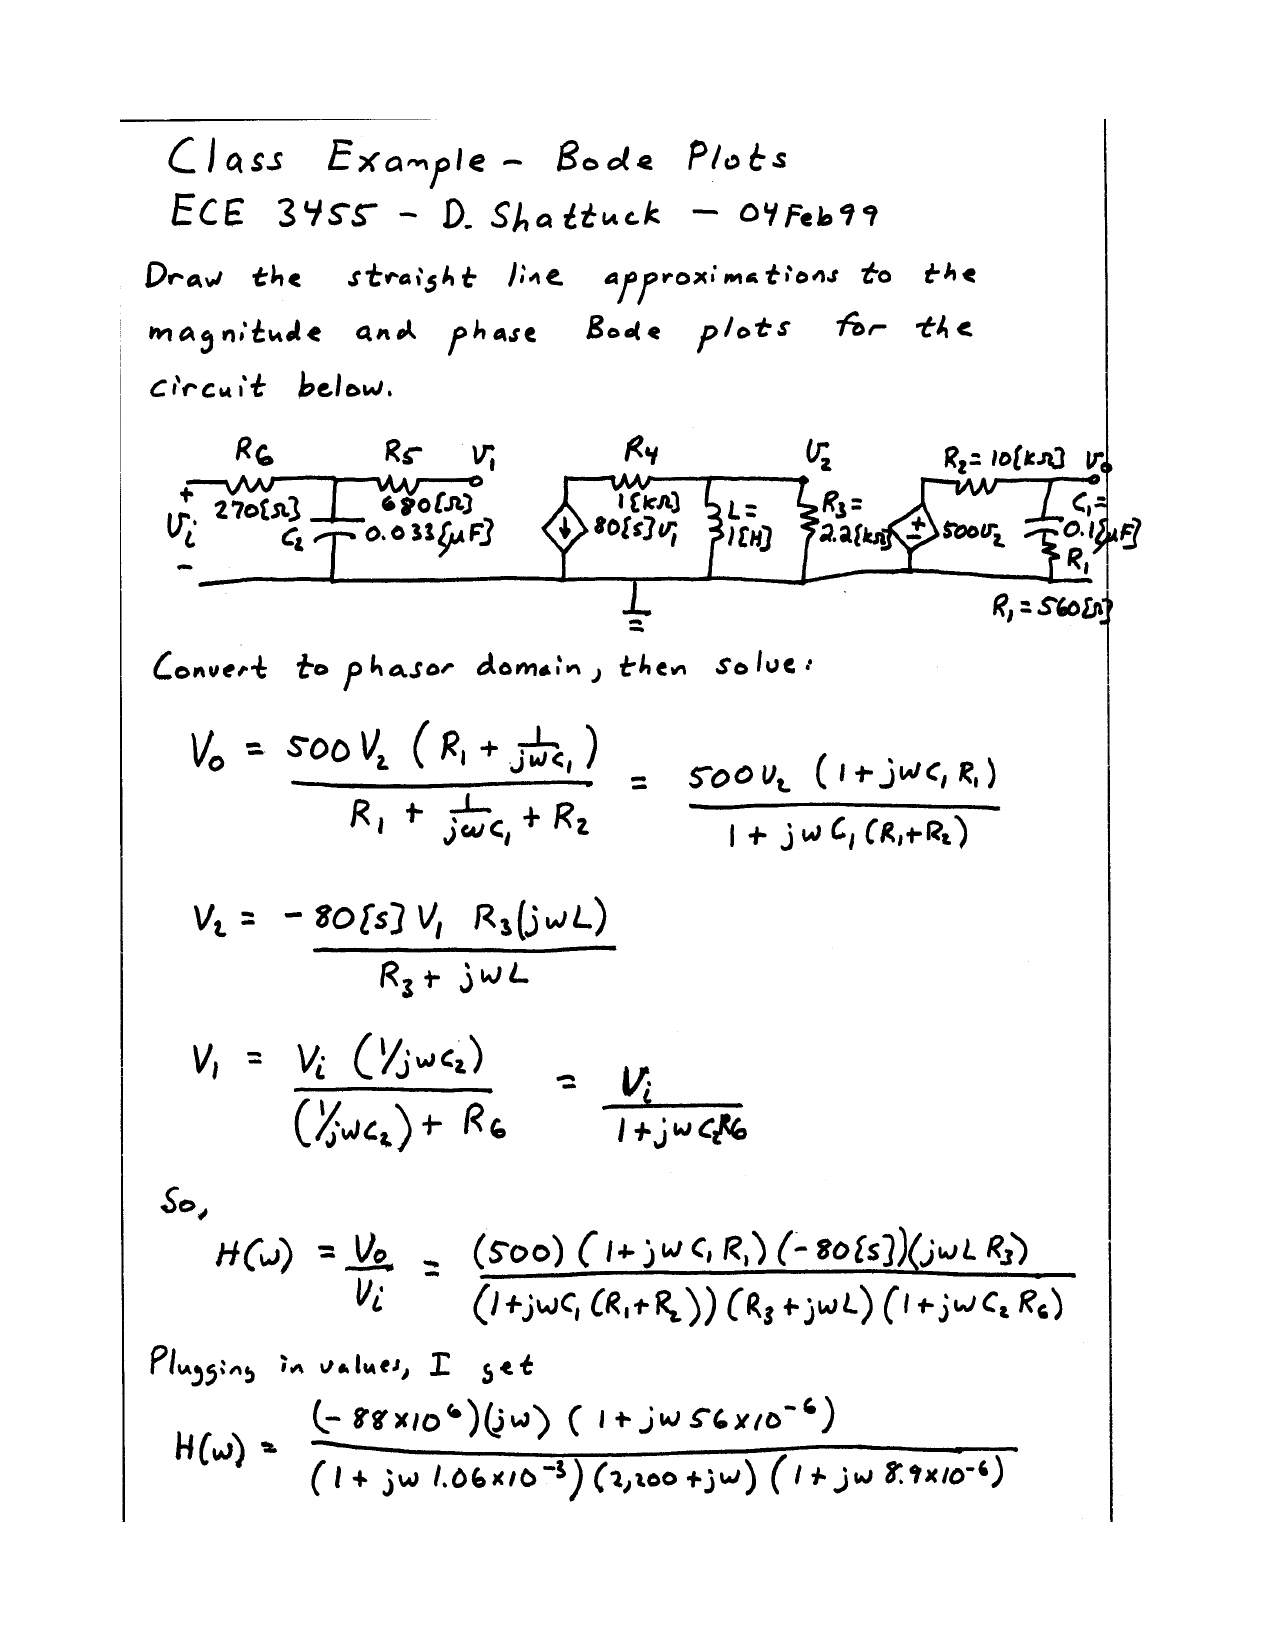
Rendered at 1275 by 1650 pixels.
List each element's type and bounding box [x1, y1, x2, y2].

picture [120, 119, 1155, 1522]
